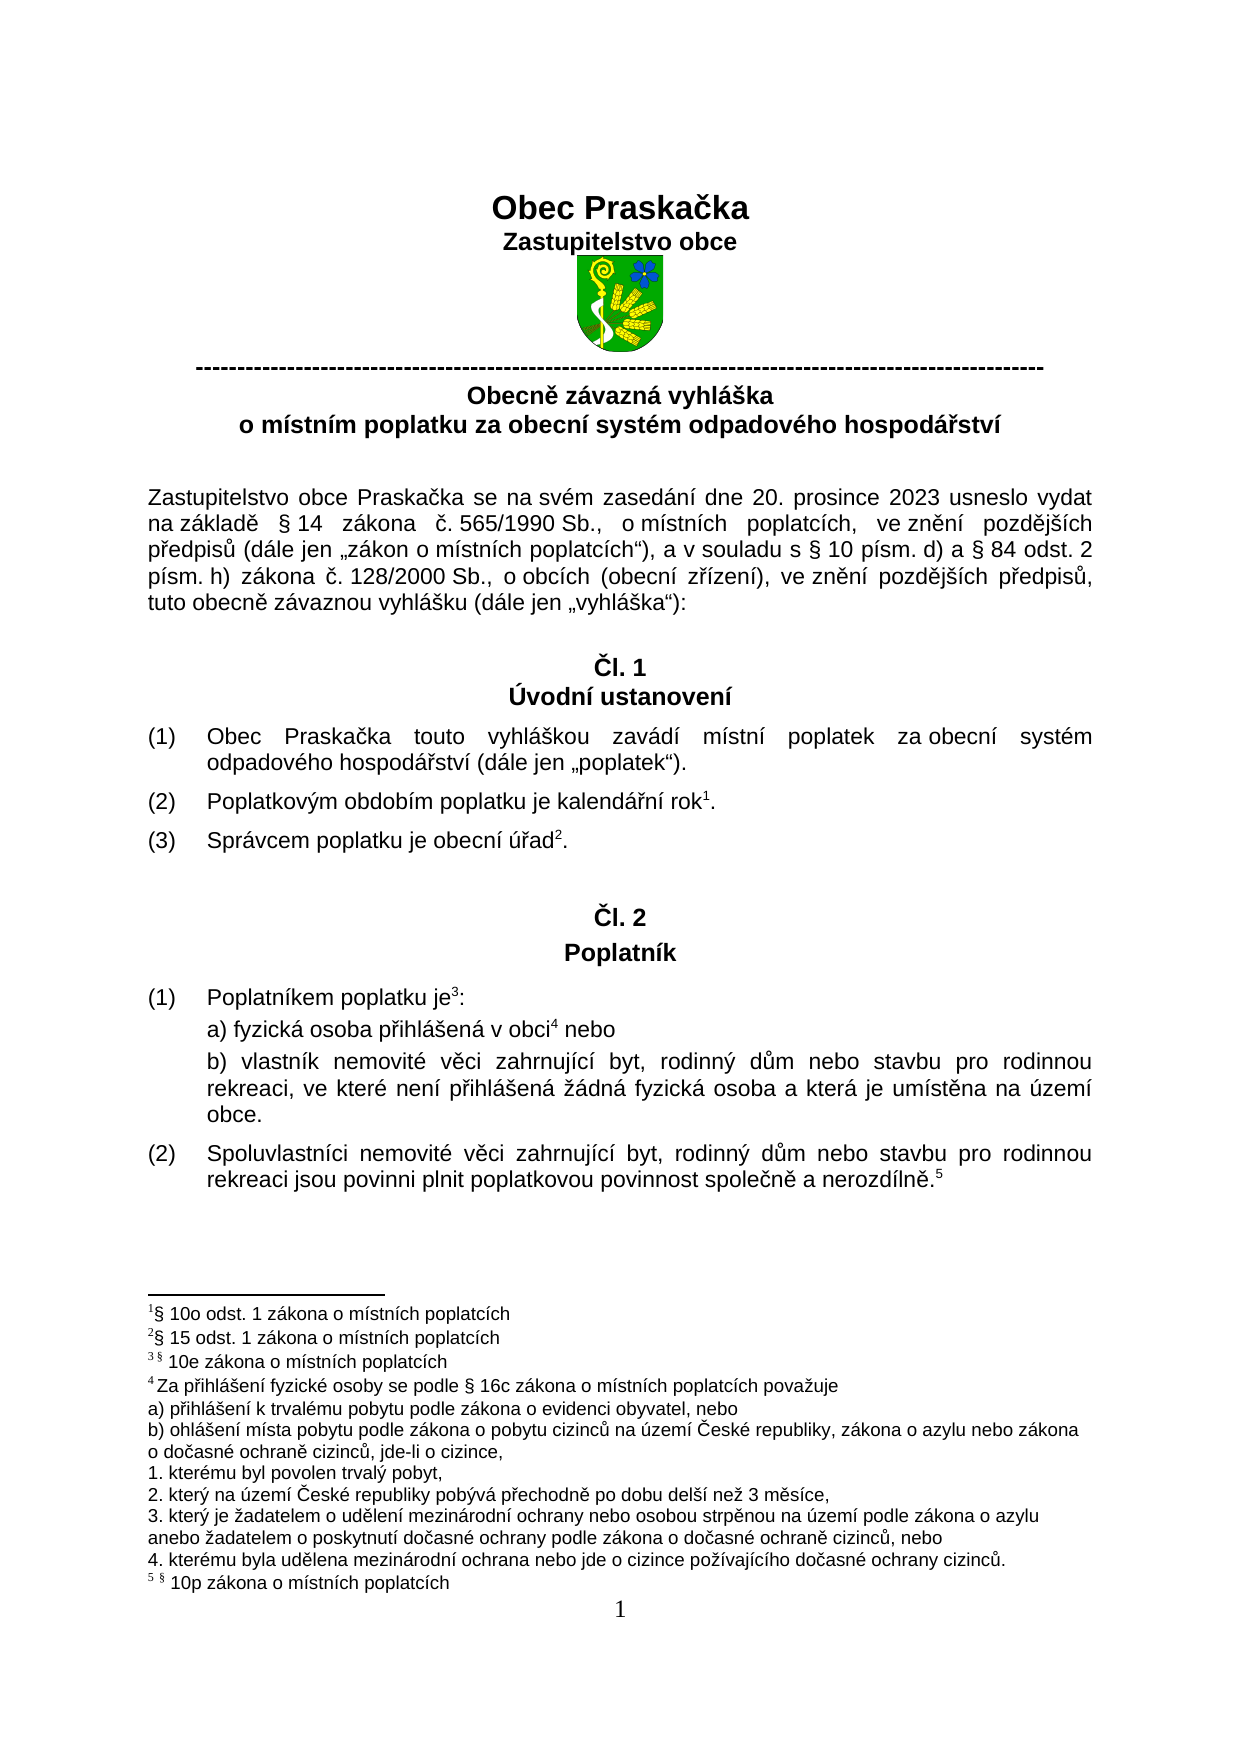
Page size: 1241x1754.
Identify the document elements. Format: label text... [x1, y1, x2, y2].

text Poplatník [148, 938, 1093, 967]
subtitle Čl. 1 Úvodní ustanovení [148, 653, 1093, 710]
text a) fyzická osoba přihlášená v obci nebo [148, 1016, 1093, 1043]
text ------------------------------------------------------------------------------------------------------ [148, 352, 1093, 381]
list Obec Praskačka touto vyhláškou zavádí místní poplatek za obecní systém odpadového hospodářství (dále jen „poplatek“). [148, 723, 1093, 776]
text Obec Praskačka [148, 188, 1093, 227]
list Poplatkovým obdobím poplatku je kalendářní rok. [148, 788, 1093, 814]
list Spoluvlastníci nemovité věci zahrnující byt, rodinný dům nebo stavbu pro rodinnou rekreaci jsou povinni plnit poplatkovou povinnost společně a nerozdílně. [148, 1140, 1093, 1192]
list Správcem poplatku je obecní úřad. [148, 827, 1093, 853]
list Poplatníkem poplatku je: [148, 984, 1093, 1010]
text Čl. 2 [148, 903, 1093, 932]
text Zastupitelstvo obce Praskačka se na svém zasedání dne 20. prosince 2023 usneslo vydat na základě § 14 zákona č. 565/1990 Sb., o místních poplatcích, ve znění pozdějších předpisů (dále jen „zákon o místních poplatcích“), a v souladu s § 10 písm. d) a § 84 odst. 2 písm. h) zákona č. 128/2000 Sb., o obcích (obecní zřízení), ve znění pozdějších předpisů, tuto obecně závaznou vyhlášku (dále jen „vyhláška“): [148, 484, 1093, 615]
text o místním poplatku za obecní systém odpadového hospodářství [148, 409, 1093, 438]
text Obecně závazná vyhláška [148, 381, 1093, 409]
text Zastupitelstvo obce [148, 227, 1093, 256]
text b) vlastník nemovité věci zahrnující byt, rodinný dům nebo stavbu pro rodinnou rekreaci, ve které není přihlášená žádná fyzická osoba a která je umístěna na území obce. [207, 1048, 1093, 1127]
picture [577, 255, 664, 352]
